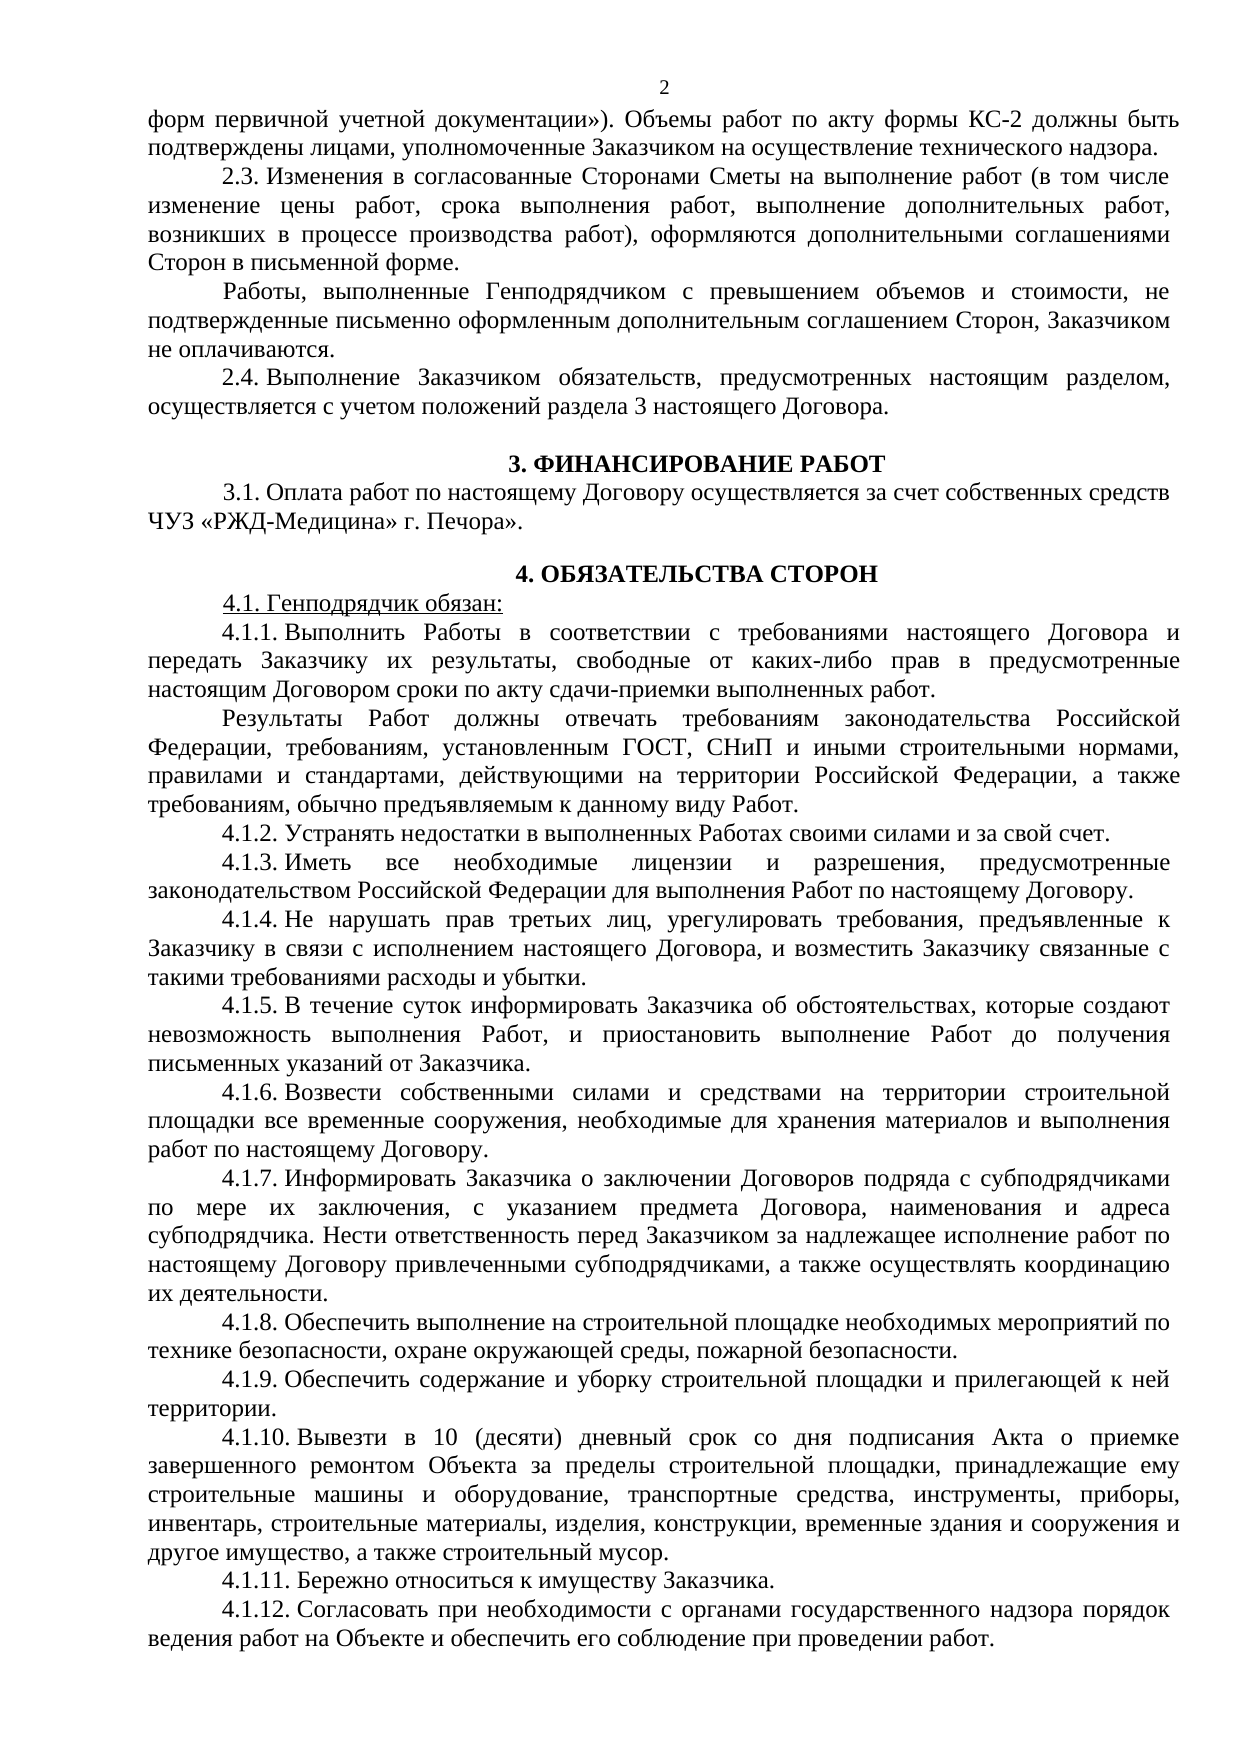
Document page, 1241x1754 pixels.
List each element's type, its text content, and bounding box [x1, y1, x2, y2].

text Результаты Работ должны отвечать требованиям законодательства Российской Федерации, требованиям, установленным ГОСТ, СНиП и иными строительными нормами, правилами и стандартами, действующими на территории Российской Федерации, а также требованиям, обычно предъявляемым к данному виду Работ. [148, 703, 1181, 818]
text 4.1.8. Обеспечить выполнение на строительной площадке необходимых мероприятий по технике безопасности, охране окружающей среды, пожарной безопасности. [148, 1307, 1171, 1364]
text 4.1.12. Согласовать при необходимости с органами государственного надзора порядок ведения работ на Объекте и обеспечить его соблюдение при проведении работ. [148, 1594, 1171, 1652]
text 4.1.10. Вывезти в 10 (десяти) дневный срок со дня подписания Акта о приемке завершенного ремонтом Объекта за пределы строительной площадки, принадлежащие ему строительные машины и оборудование, транспортные средства, инструменты, приборы, инвентарь, строительные материалы, изделия, конструкции, временные здания и сооружения и другое имущество, а также строительный мусор. [148, 1422, 1181, 1565]
text 4.1.5. В течение суток информировать Заказчика об обстоятельствах, которые создают невозможность выполнения Работ, и приостановить выполнение Работ до получения письменных указаний от Заказчика. [148, 990, 1171, 1077]
text 4.1.9. Обеспечить содержание и уборку строительной площадки и прилегающей к ней территории. [148, 1364, 1171, 1422]
text 4. ОБЯЗАТЕЛЬСТВА СТОРОН [148, 559, 1171, 588]
list Изменения в согласованные Сторонами Сметы на выполнение работ (в том числе изменение цены работ, срока выполнения работ, выполнение дополнительных работ, возникших в процессе производства работ), оформляются дополнительными соглашениями Сторон в письменной форме. [148, 161, 1171, 276]
text 2.4. Выполнение Заказчиком обязательств, предусмотренных настоящим разделом, осуществляется с учетом положений раздела 3 настоящего Договора. [148, 362, 1171, 420]
text 4.1.6. Возвести собственными силами и средствами на территории строительной площадки все временные сооружения, необходимые для хранения материалов и выполнения работ по настоящему Договору. [148, 1077, 1171, 1163]
text 3.1. Оплата работ по настоящему Договору осуществляется за счет собственных средств ЧУЗ «РЖД-Медицина» г. Печора». [148, 477, 1171, 535]
text 4.1.4. Не нарушать прав третьих лиц, урегулировать требования, предъявленные к Заказчику в связи с исполнением настоящего Договора, и возместить Заказчику связанные с такими требованиями расходы и убытки. [148, 904, 1171, 990]
text 4.1.3. Иметь все необходимые лицензии и разрешения, предусмотренные законодательством Российской Федерации для выполнения Работ по настоящему Договору. [148, 847, 1171, 904]
text Работы, выполненные Генподрядчиком с превышением объемов и стоимости, не подтвержденные письменно оформленным дополнительным соглашением Сторон, Заказчиком не оплачиваются. [148, 276, 1171, 362]
text 3. ФИНАНСИРОВАНИЕ РАБОТ [148, 449, 1171, 477]
text 4.1.11. Бережно относиться к имуществу Заказчика. [148, 1565, 1171, 1594]
text 4.1.2. Устранять недостатки в выполненных Работах своими силами и за свой счет. [148, 818, 1171, 847]
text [148, 104, 1181, 161]
text 4.1.1. Выполнить Работы в соответствии с требованиями настоящего Договора и передать Заказчику их результаты, свободные от каких-либо прав в предусмотренные настоящим Договором сроки по акту сдачи-приемки выполненных работ. [148, 617, 1181, 703]
text 4.1. Генподрядчик обязан: [148, 588, 1171, 617]
text 4.1.7. Информировать Заказчика о заключении Договоров подряда с субподрядчиками по мере их заключения, с указанием предмета Договора, наименования и адреса субподрядчика. Нести ответственность перед Заказчиком за надлежащее исполнение работ по настоящему Договору привлеченными субподрядчиками, а также осуществлять координацию их деятельности. [148, 1163, 1171, 1307]
